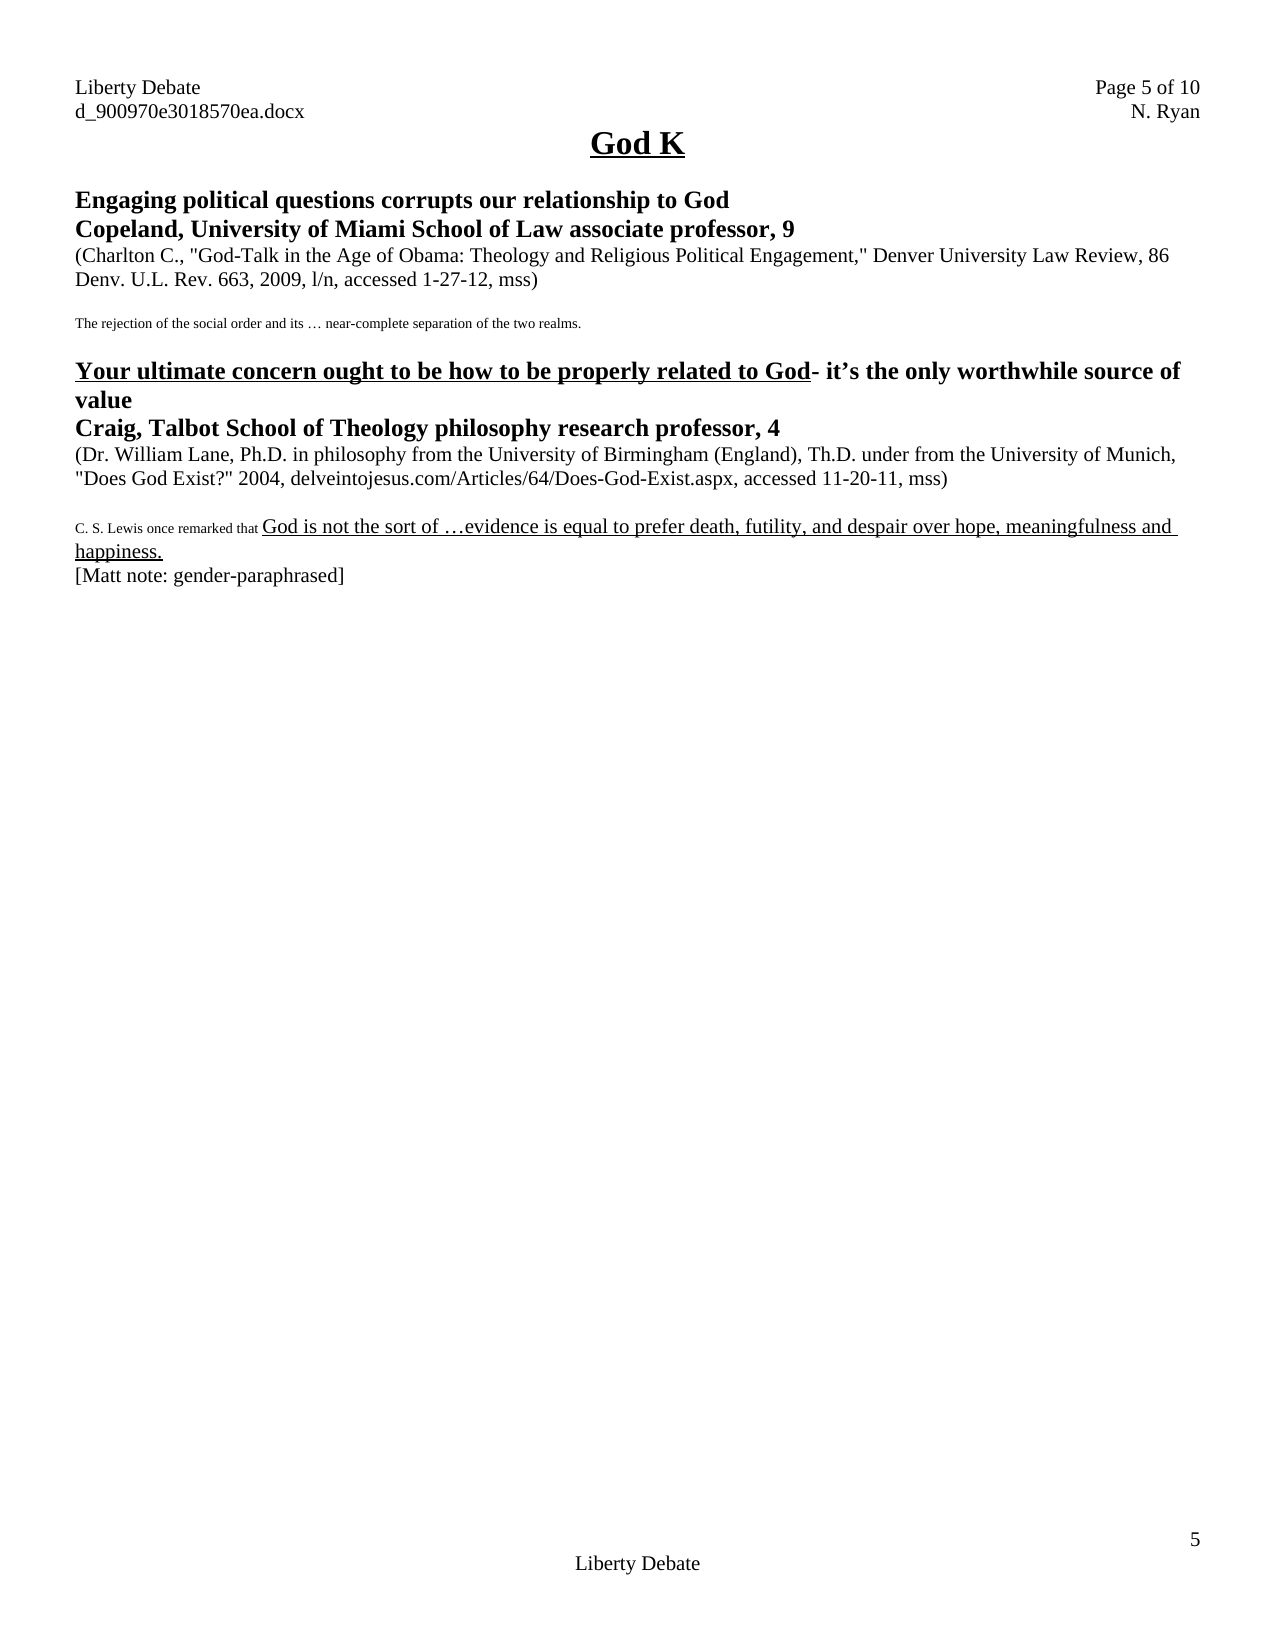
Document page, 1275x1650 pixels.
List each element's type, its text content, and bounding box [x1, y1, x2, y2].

text C. S. Lewis once remarked that God is not the sort of …evidence is equal to prefer death, futility, and despair over hope, meaningfulness and happiness. [75, 514, 1200, 563]
text Copeland, University of Miami School of Law associate professor, 9 [75, 214, 1200, 243]
text (Dr. William Lane, Ph.D. in philosophy from the University of Birmingham (England), Th.D. under from the University of Munich, "Does God Exist?" 2004, delveintojesus.com/Articles/64/Does-God-Exist.aspx, accessed 11-20-11, mss) [75, 442, 1200, 490]
text (Charlton C., "God-Talk in the Age of Obama: Theology and Religious Political Engagement," Denver University Law Review, 86 Denv. U.L. Rev. 663, 2009, l/n, accessed 1-27-12, mss) [75, 243, 1200, 291]
text Craig, Talbot School of Theology philosophy research professor, 4 [75, 413, 1200, 442]
subtitle God K [75, 123, 1200, 161]
subtitle Your ultimate concern ought to be how to be properly related to God- it’s the only worthwhile source of value [75, 356, 1200, 413]
text The rejection of the social order and its … near-complete separation of the two realms. [75, 315, 1200, 332]
subtitle Engaging political questions corrupts our relationship to God [75, 186, 1200, 214]
text [Matt note: gender-paraphrased] [75, 563, 1200, 587]
